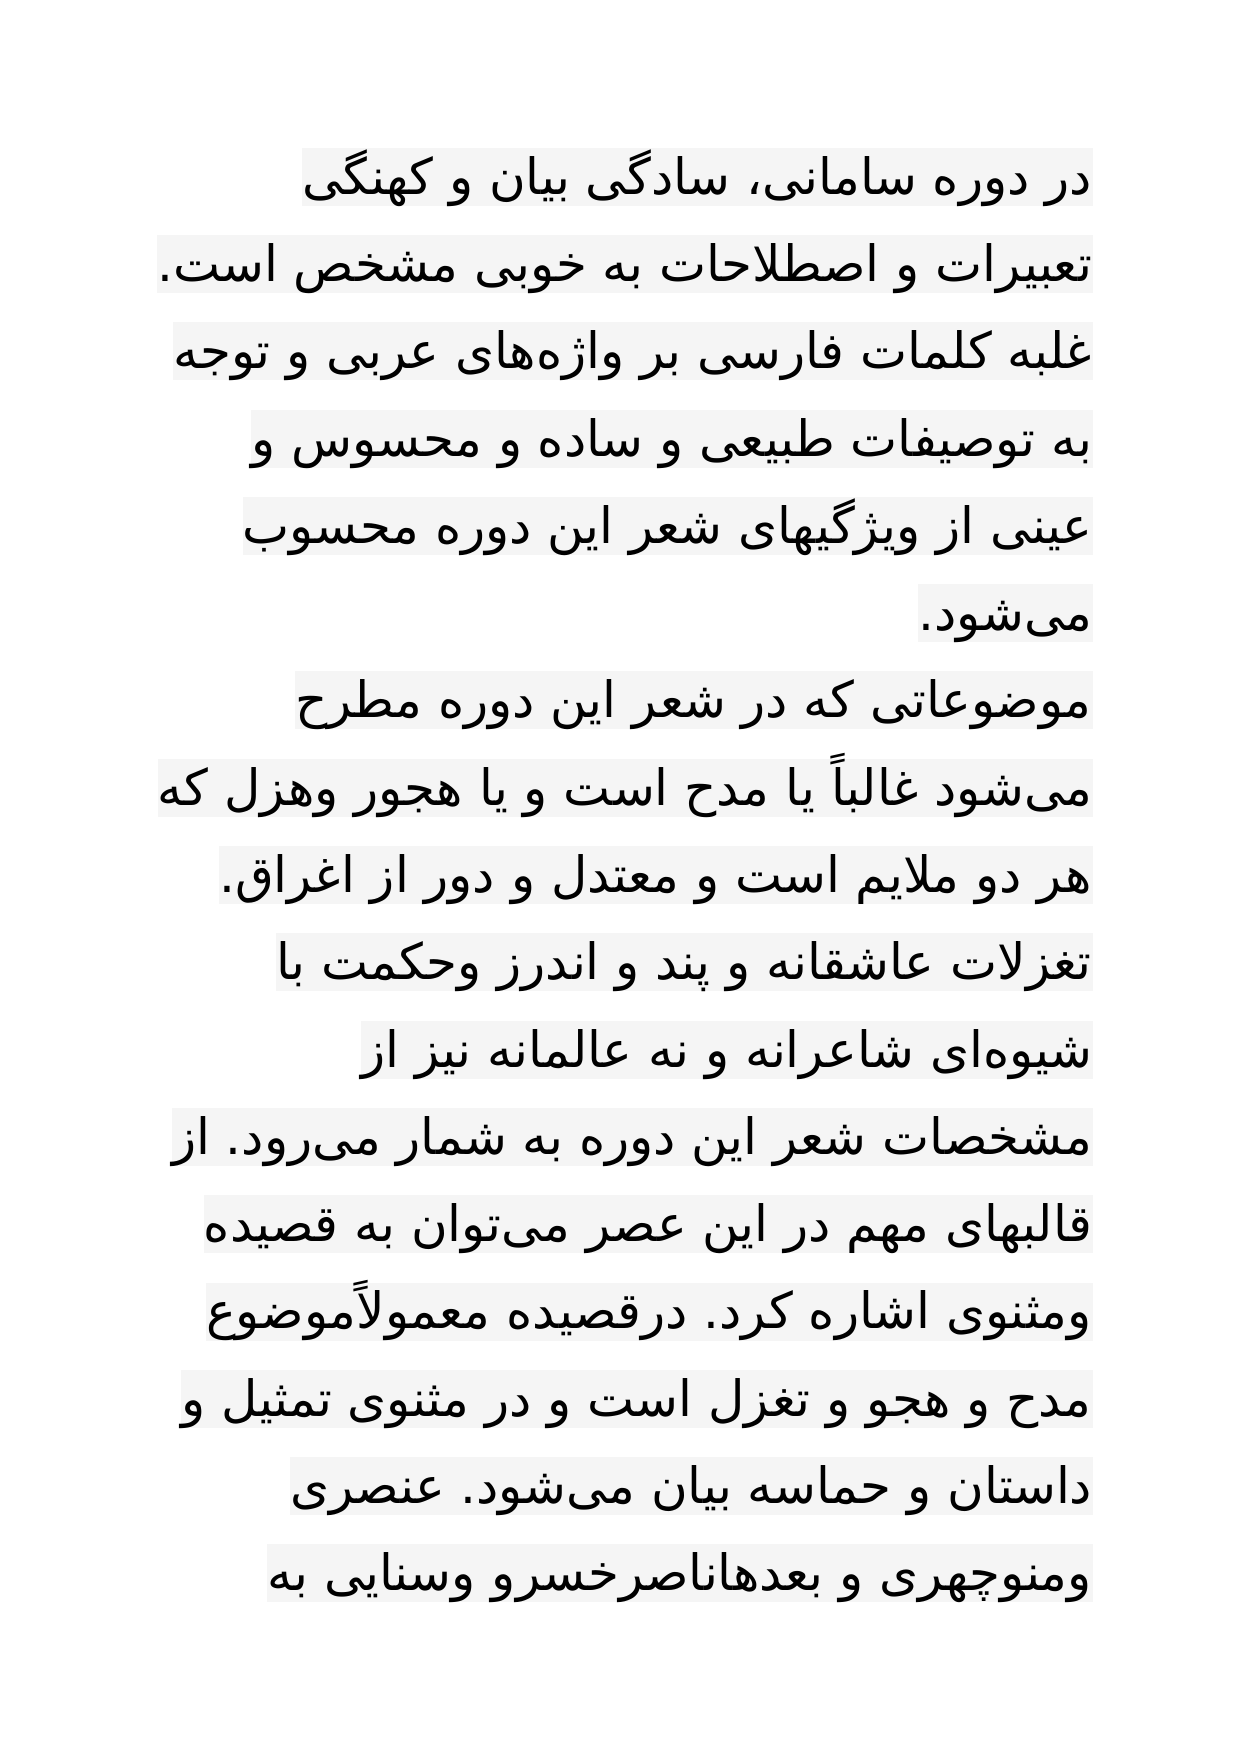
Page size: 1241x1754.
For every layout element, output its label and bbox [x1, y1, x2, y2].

text [148, 148, 1093, 1602]
